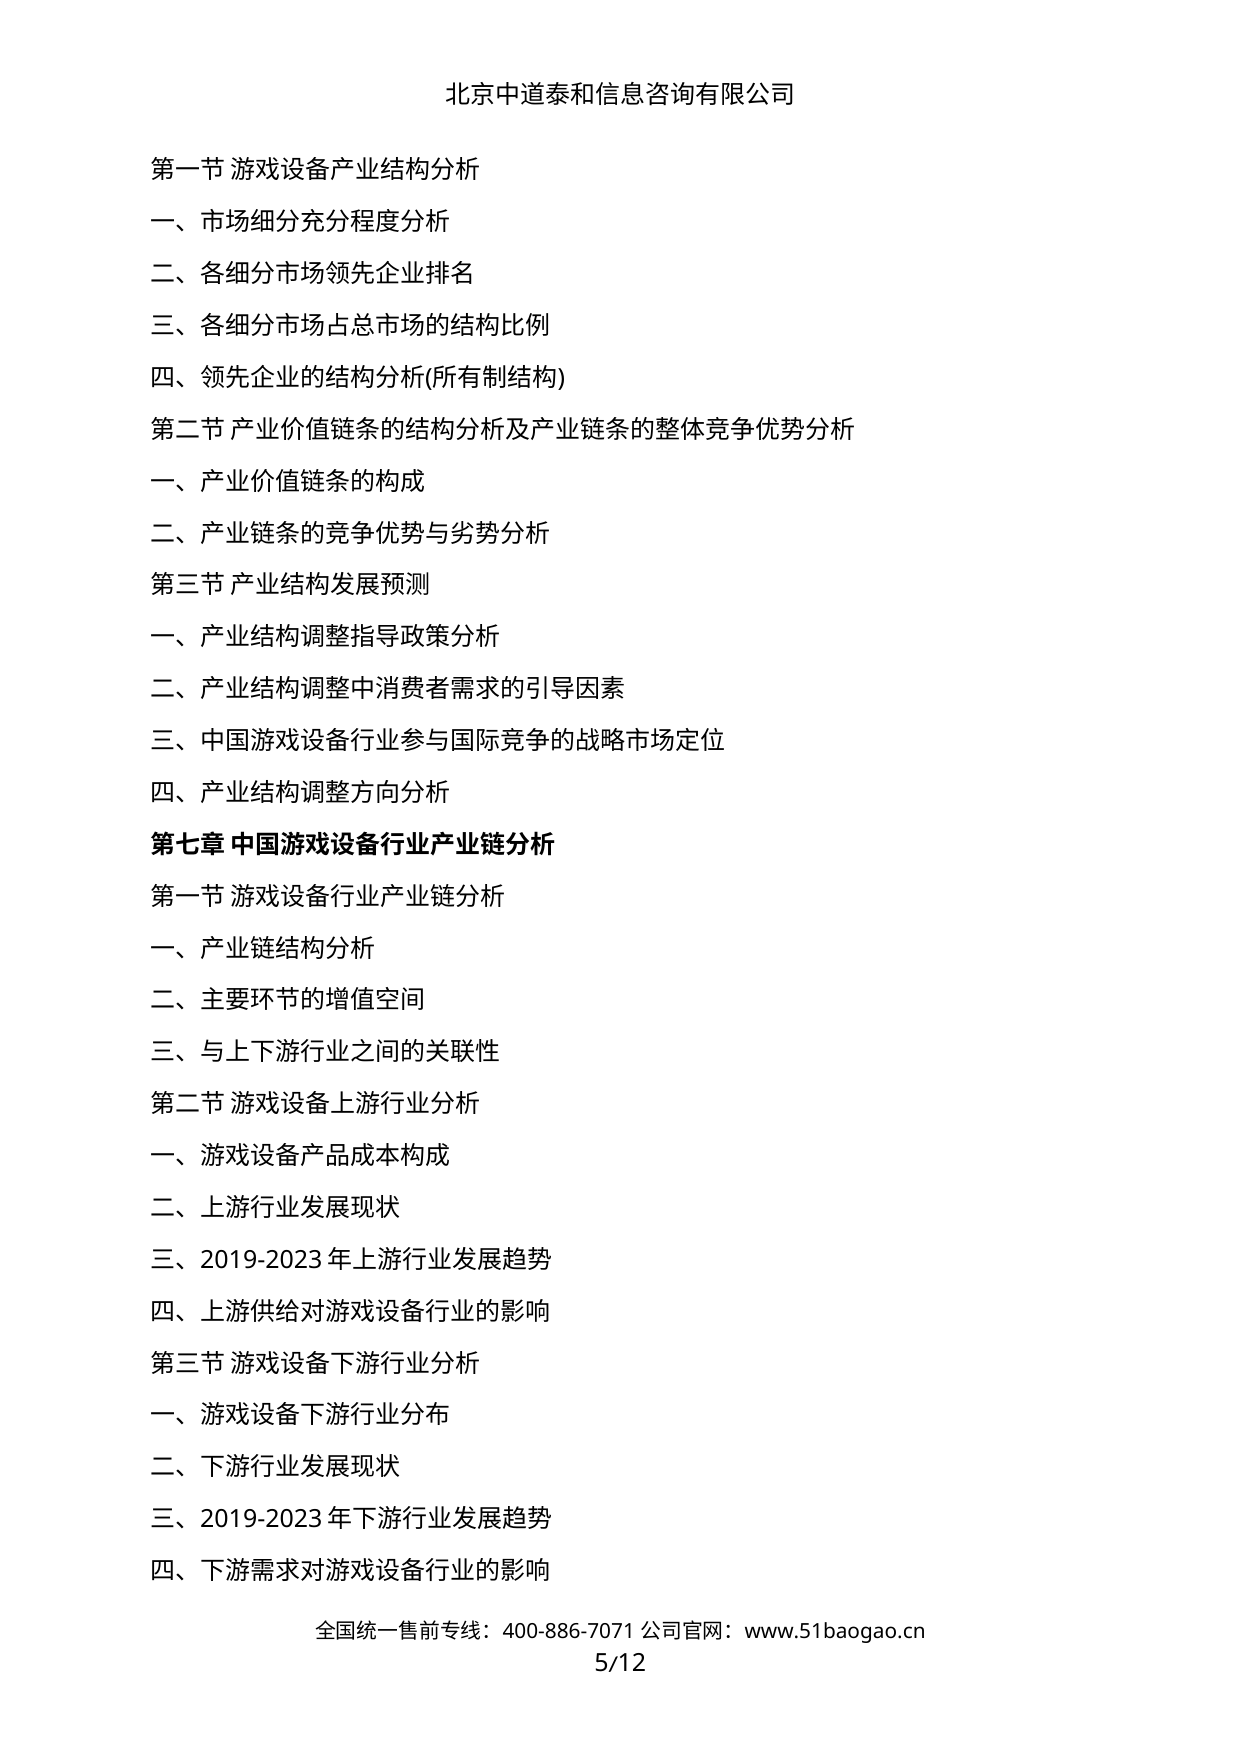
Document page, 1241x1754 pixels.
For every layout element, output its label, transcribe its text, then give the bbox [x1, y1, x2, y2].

text 第三节 产业结构发展预测 [150, 565, 1090, 601]
text 四、上游供给对游戏设备行业的影响 [150, 1291, 1090, 1327]
text 二、产业链条的竞争优势与劣势分析 [150, 513, 1090, 549]
text 四、下游需求对游戏设备行业的影响 [150, 1551, 1090, 1587]
text 四、领先企业的结构分析(所有制结构) [150, 357, 1090, 394]
text 三、中国游戏设备行业参与国际竞争的战略市场定位 [150, 721, 1090, 757]
text 二、主要环节的增值空间 [150, 980, 1090, 1016]
text 三、与上下游行业之间的关联性 [150, 1032, 1090, 1068]
text 一、游戏设备产品成本构成 [150, 1136, 1090, 1172]
text 一、游戏设备下游行业分布 [150, 1395, 1090, 1431]
text 第一节 游戏设备产业结构分析 [150, 150, 1090, 186]
text 一、产业链结构分析 [150, 928, 1090, 964]
text 二、下游行业发展现状 [150, 1447, 1090, 1483]
text 一、市场细分充分程度分析 [150, 202, 1090, 238]
text 二、上游行业发展现状 [150, 1187, 1090, 1224]
text 二、产业结构调整中消费者需求的引导因素 [150, 669, 1090, 705]
text 三、2019-2023年上游行业发展趋势 [150, 1239, 1090, 1276]
text 一、产业价值链条的构成 [150, 461, 1090, 497]
text 第二节 产业价值链条的结构分析及产业链条的整体竞争优势分析 [150, 409, 1090, 446]
text 一、产业结构调整指导政策分析 [150, 617, 1090, 653]
text 第七章 中国游戏设备行业产业链分析 [150, 824, 1090, 861]
text 三、各细分市场占总市场的结构比例 [150, 306, 1090, 342]
text 第三节 游戏设备下游行业分析 [150, 1343, 1090, 1379]
text 第一节 游戏设备行业产业链分析 [150, 876, 1090, 912]
text 二、各细分市场领先企业排名 [150, 254, 1090, 290]
text 第二节 游戏设备上游行业分析 [150, 1084, 1090, 1120]
text 三、2019-2023年下游行业发展趋势 [150, 1499, 1090, 1535]
text 四、产业结构调整方向分析 [150, 772, 1090, 809]
